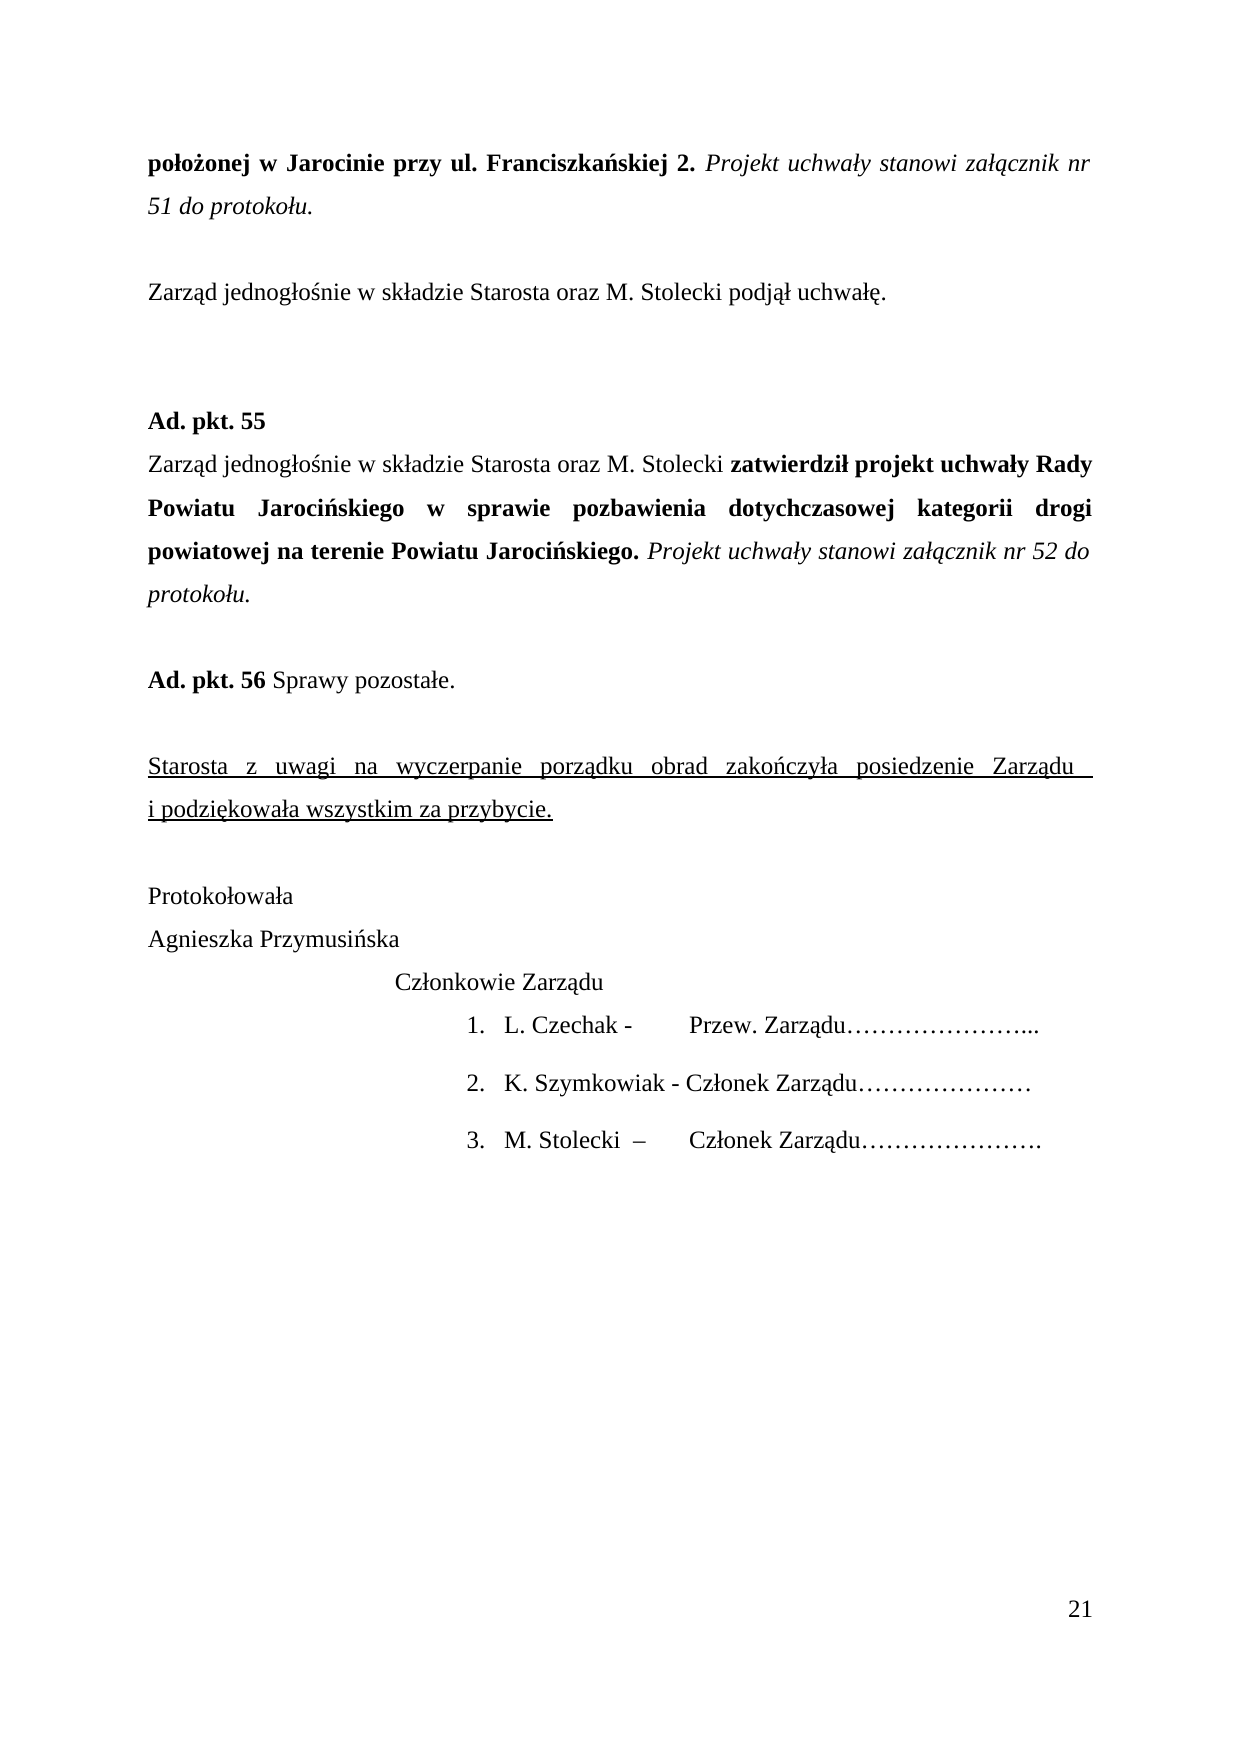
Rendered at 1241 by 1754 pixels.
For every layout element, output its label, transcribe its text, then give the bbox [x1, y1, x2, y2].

list L. Czechak - Przew. Zarządu…………………... [466, 1010, 1093, 1039]
text Zarząd jednogłośnie w składzie Starosta oraz M. Stolecki podjął uchwałę. [148, 277, 1093, 306]
text Zarząd jednogłośnie w składzie Starosta oraz M. Stolecki zatwierdził projekt uchwały Rady Powiatu Jarocińskiego w sprawie pozbawienia dotychczasowej kategorii drogi powiatowej na terenie Powiatu Jarocińskiego. Projekt uchwały stanowi załącznik nr 52 do protokołu. [148, 449, 1093, 608]
text Ad. pkt. 56 Sprawy pozostałe. [148, 665, 1093, 694]
text Protokołowała [148, 881, 1093, 909]
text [148, 148, 1093, 219]
text Członkowie Zarządu [321, 967, 1093, 996]
text Ad. pkt. 55 [148, 406, 1093, 435]
text Agnieszka Przymusińska [148, 924, 1093, 953]
text Starosta z uwagi na wyczerpanie porządku obrad zakończyła posiedzenie Zarządu i podziękowała wszystkim za przybycie. [148, 778, 1093, 823]
list K. Szymkowiak - Członek Zarządu………………… [466, 1068, 1093, 1096]
list M. Stolecki – Członek Zarządu…………………. [466, 1125, 1093, 1154]
text Starosta z uwagi na wyczerpanie porządku obrad zakończyła posiedzenie Zarządu i podziękowała wszystkim za przybycie. [148, 751, 1093, 776]
